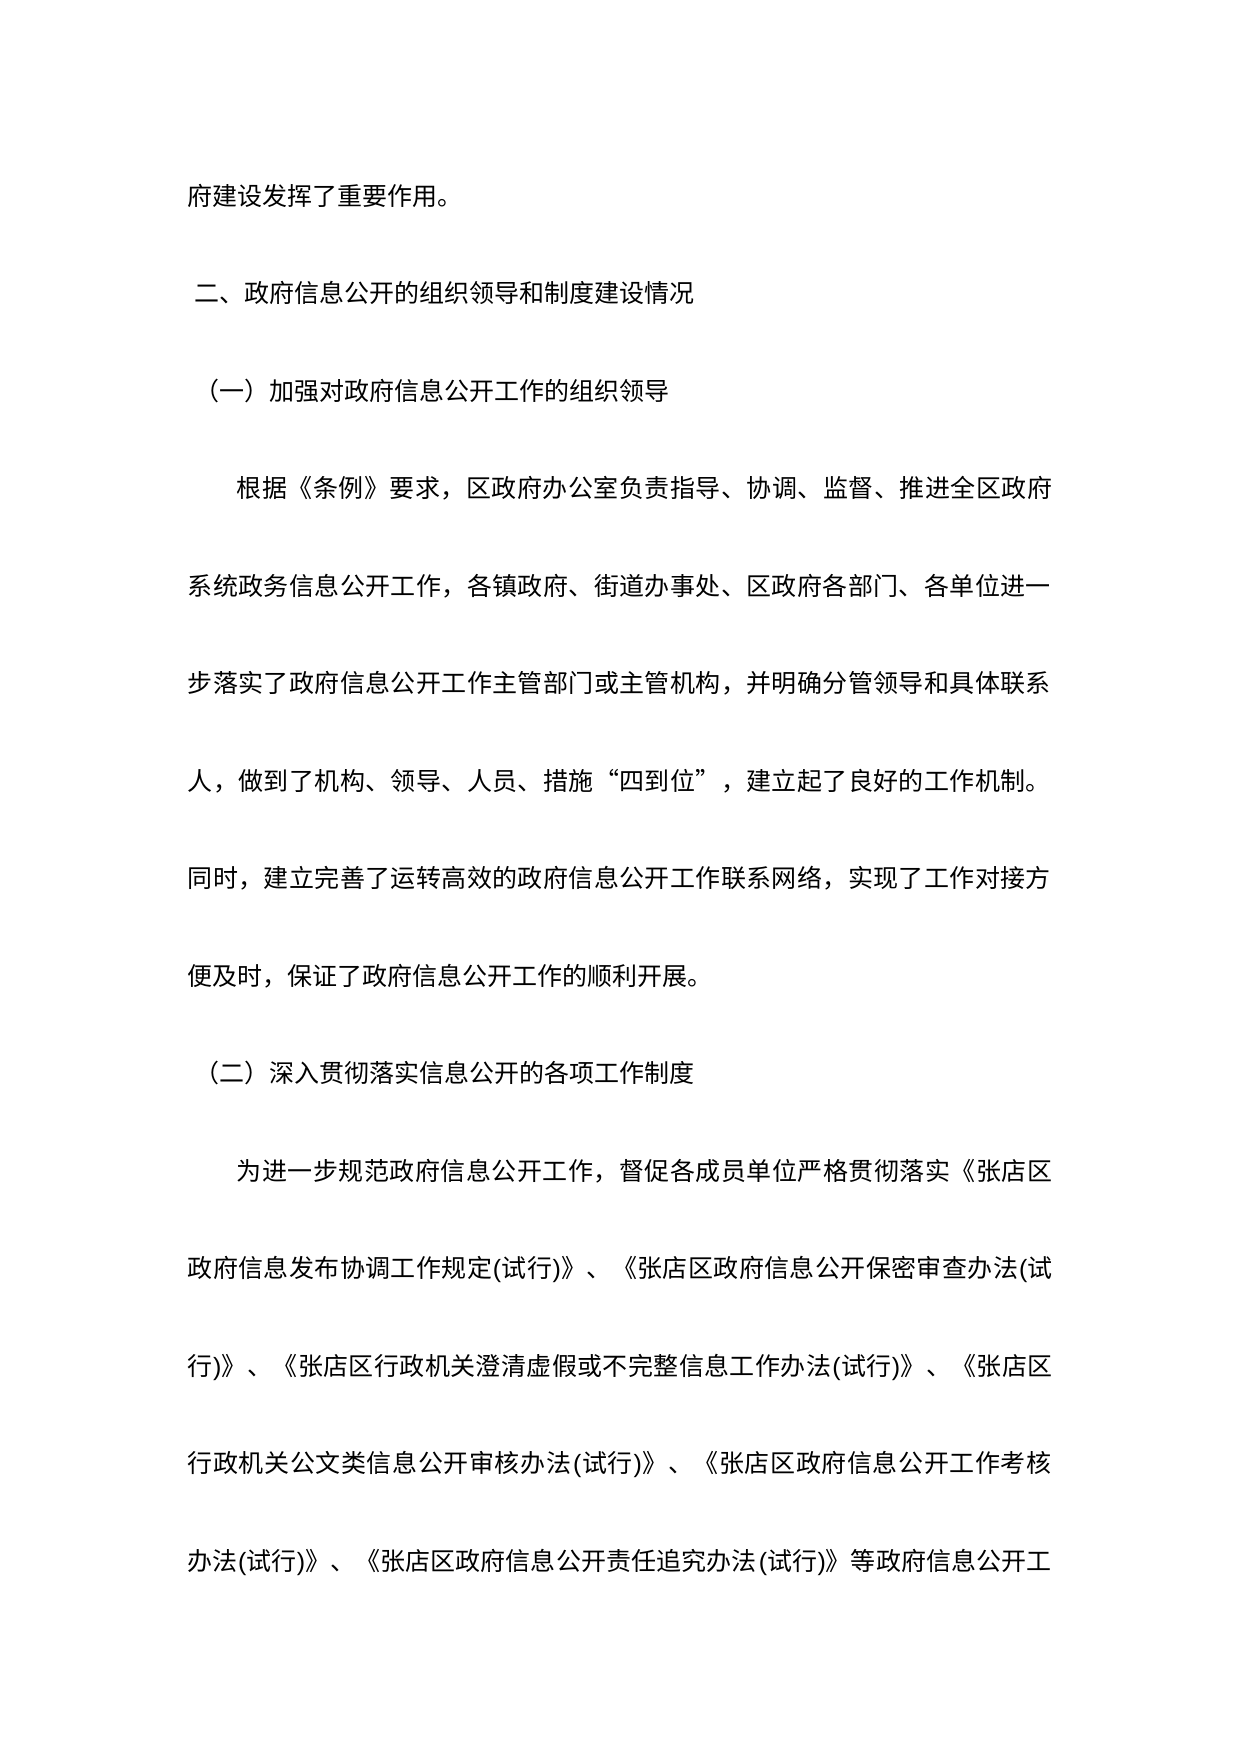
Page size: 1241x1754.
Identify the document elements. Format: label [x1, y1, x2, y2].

text [187, 162, 1053, 1592]
